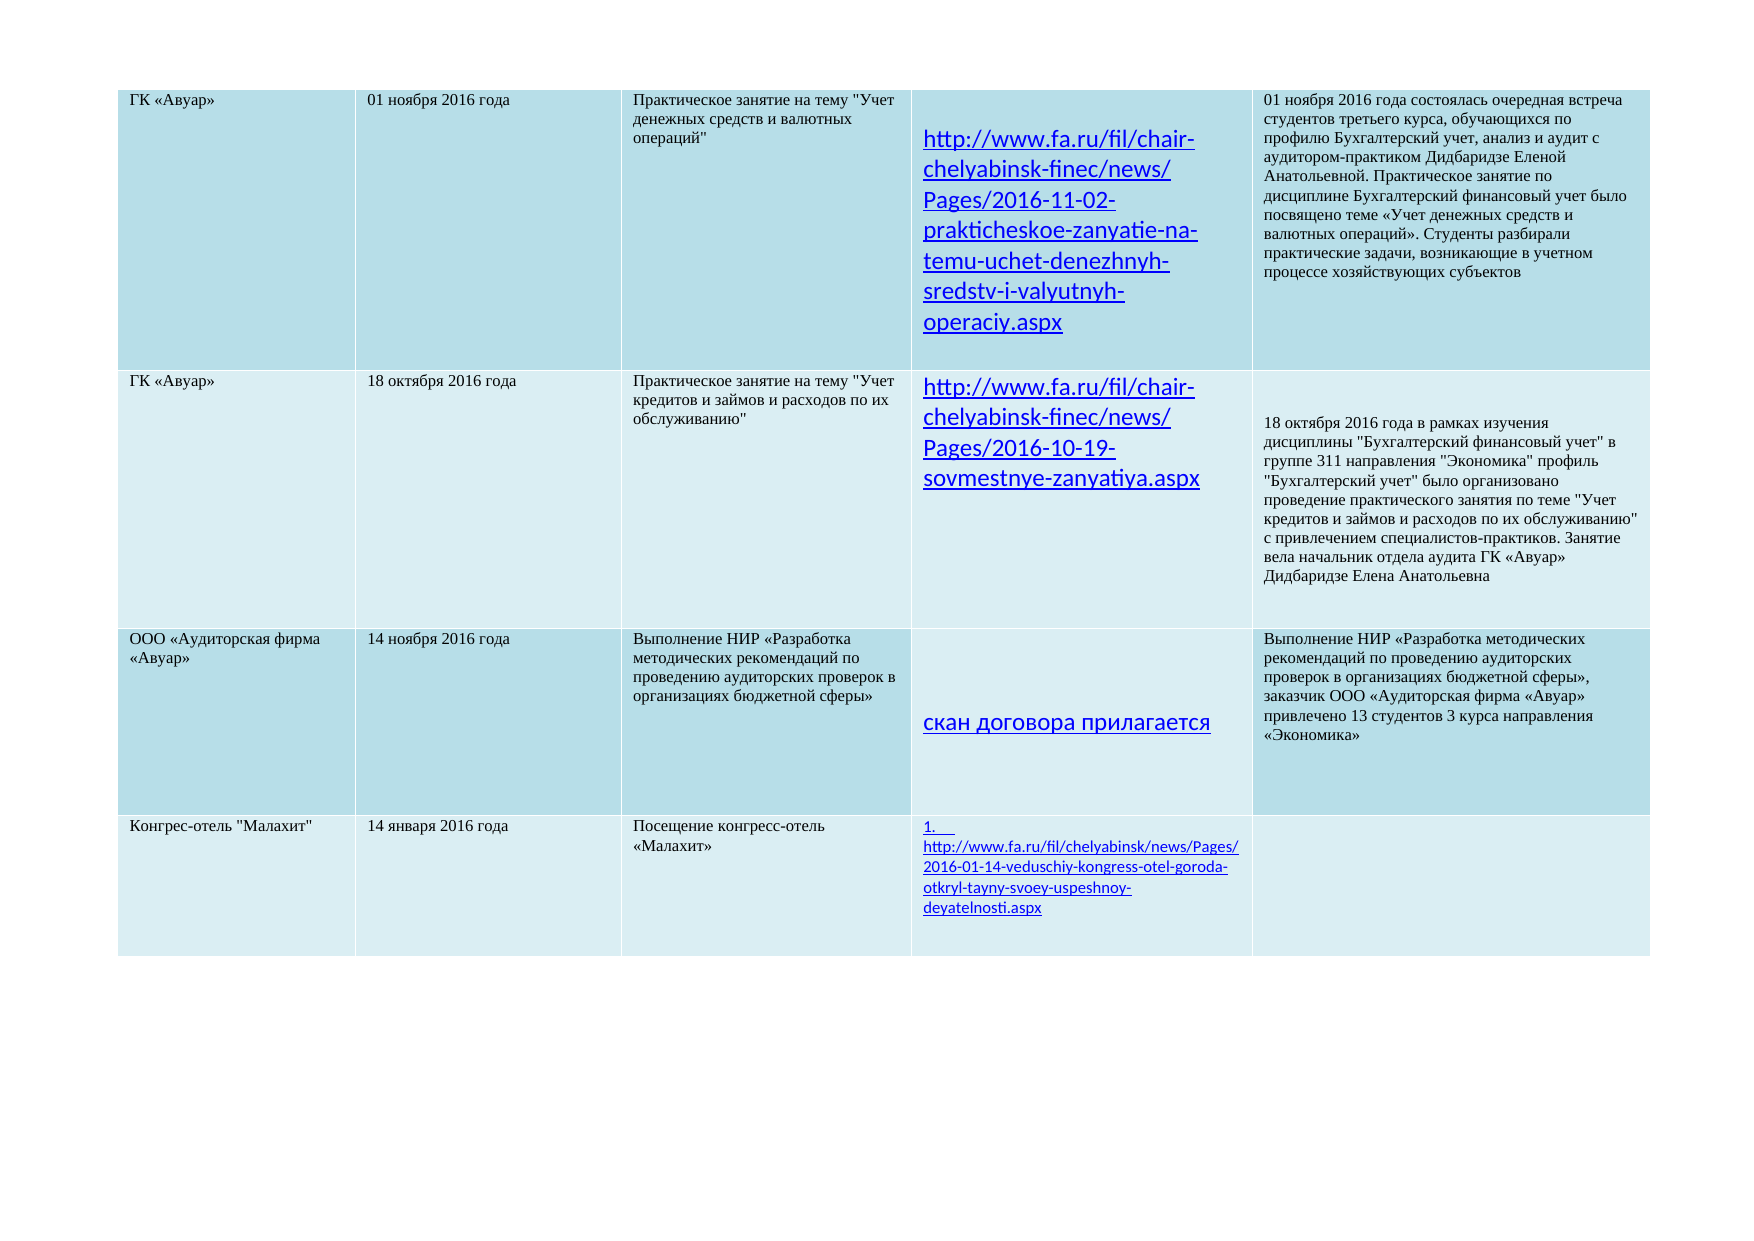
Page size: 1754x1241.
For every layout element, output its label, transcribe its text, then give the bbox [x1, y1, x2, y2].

table_cell Практическое занятие на тему "Учет кредитов и займов и расходов по их обслуживанию" [622, 371, 911, 628]
table_cell 18 октября 2016 года в рамках изучения дисциплины "Бухгалтерский финансовый учет" в группе 311 направления "Экономика" профиль "Бухгалтерский учет" было организовано проведение практического занятия по теме "Учет кредитов и займов и расходов по их обслуживанию" с привлечением специалистов-практиков. Занятие вела начальник отдела аудита ГК «Авуар» Дидбаридзе Елена Анатольевна [1253, 371, 1650, 628]
table_cell ГК «Авуар» [118, 371, 355, 628]
table_cell ООО «Аудиторская фирма «Авуар» [118, 629, 355, 815]
table_cell ГК «Авуар» [118, 90, 355, 370]
table_cell Конгрес-отель "Малахит" [118, 816, 355, 956]
table_cell 1. http://www.fa.ru/fil/chelyabinsk/news/Pages/2016-01-14-veduschiy-kongress-otel-goroda-otkryl-tayny-svoey-uspeshnoy-deyatelnosti.aspx [912, 816, 1252, 956]
table_cell Посещение конгресс-отель «Малахит» [622, 816, 911, 956]
table_cell 01 ноября 2016 года [356, 90, 621, 370]
table_cell Выполнение НИР «Разработка методических рекомендаций по проведению аудиторских проверок в организациях бюджетной сферы», заказчик ООО «Аудиторская фирма «Авуар» привлечено 13 студентов 3 курса направления «Экономика» [1253, 629, 1650, 815]
table_cell http://www.fa.ru/fil/chair-chelyabinsk-finec/news/Pages/2016-10-19-sovmestnye-zanyatiya.aspx [912, 371, 1252, 628]
table_cell Практическое занятие на тему "Учет денежных средств и валютных операций" [622, 90, 911, 370]
table_cell скан договора прилагается [912, 629, 1252, 815]
table_cell 18 октября 2016 года [356, 371, 621, 628]
table_cell Выполнение НИР «Разработка методических рекомендаций по проведению аудиторских проверок в организациях бюджетной сферы» [622, 629, 911, 815]
table_cell [1253, 816, 1650, 956]
table_cell 01 ноября 2016 года состоялась очередная встреча студентов третьего курса, обучающихся по профилю Бухгалтерский учет, анализ и аудит с аудитором-практиком Дидбаридзе Еленой Анатольевной. Практическое занятие по дисциплине Бухгалтерский финансовый учет было посвящено теме «Учет денежных средств и валютных операций». Студенты разбирали практические задачи, возникающие в учетном процессе хозяйствующих субъектов [1253, 90, 1650, 370]
table_cell 14 ноября 2016 года [356, 629, 621, 815]
table_cell 14 января 2016 года [356, 816, 621, 956]
table_cell http://www.fa.ru/fil/chair-chelyabinsk-finec/news/Pages/2016-11-02-prakticheskoe-zanyatie-na-temu-uchet-denezhnyh-sredstv-i-valyutnyh-operaciy.aspx [912, 90, 1252, 370]
